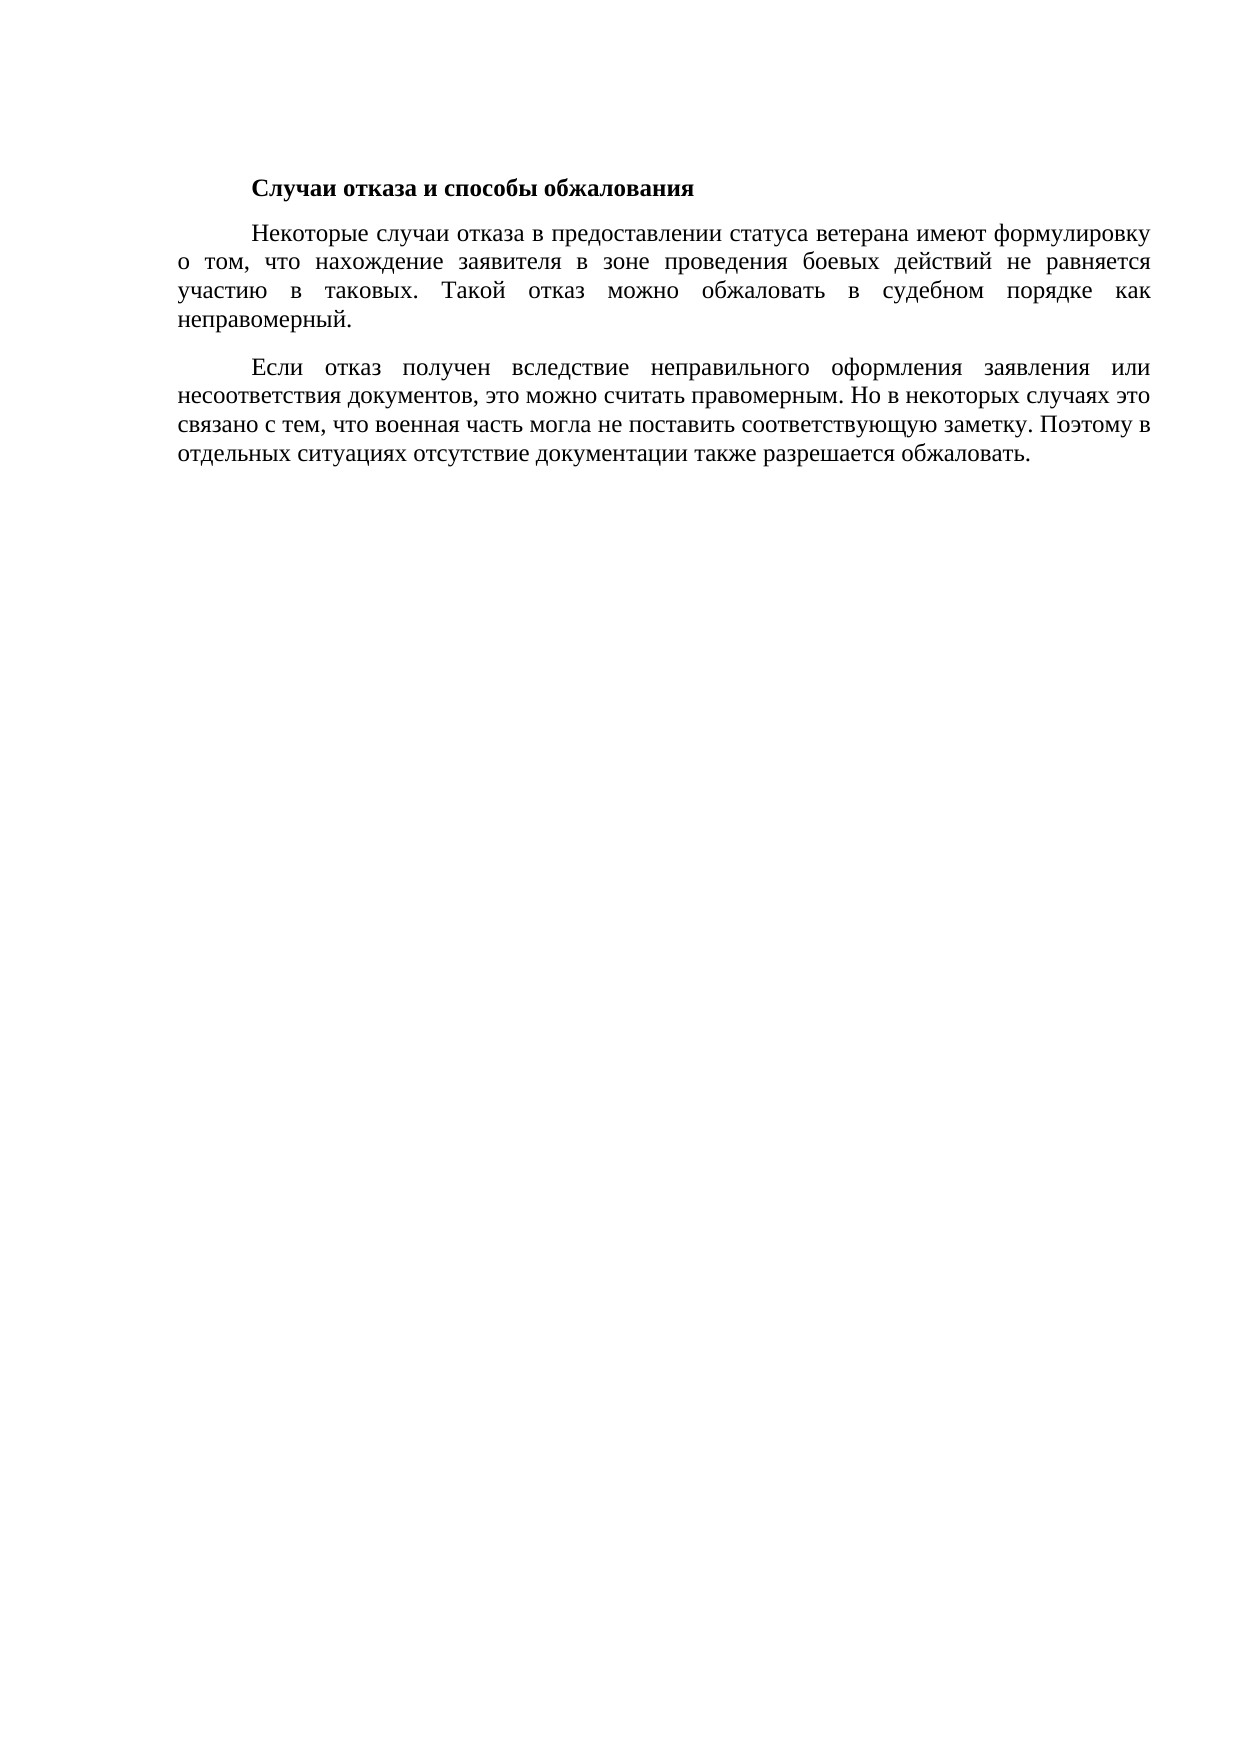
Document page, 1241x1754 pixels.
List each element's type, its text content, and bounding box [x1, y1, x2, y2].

subtitle Случаи отказа и способы обжалования [177, 173, 1152, 202]
text Некоторые случаи отказа в предоставлении статуса ветерана имеют формулировку о том, что нахождение заявителя в зоне проведения боевых действий не равняется участию в таковых. Такой отказ можно обжаловать в судебном порядке как неправомерный. [177, 218, 1152, 333]
text Если отказ получен вследствие неправильного оформления заявления или несоответствия документов, это можно считать правомерным. Но в некоторых случаях это связано с тем, что военная часть могла не поставить соответствующую заметку. Поэтому в отдельных ситуациях отсутствие документации также разрешается обжаловать. [177, 352, 1152, 467]
